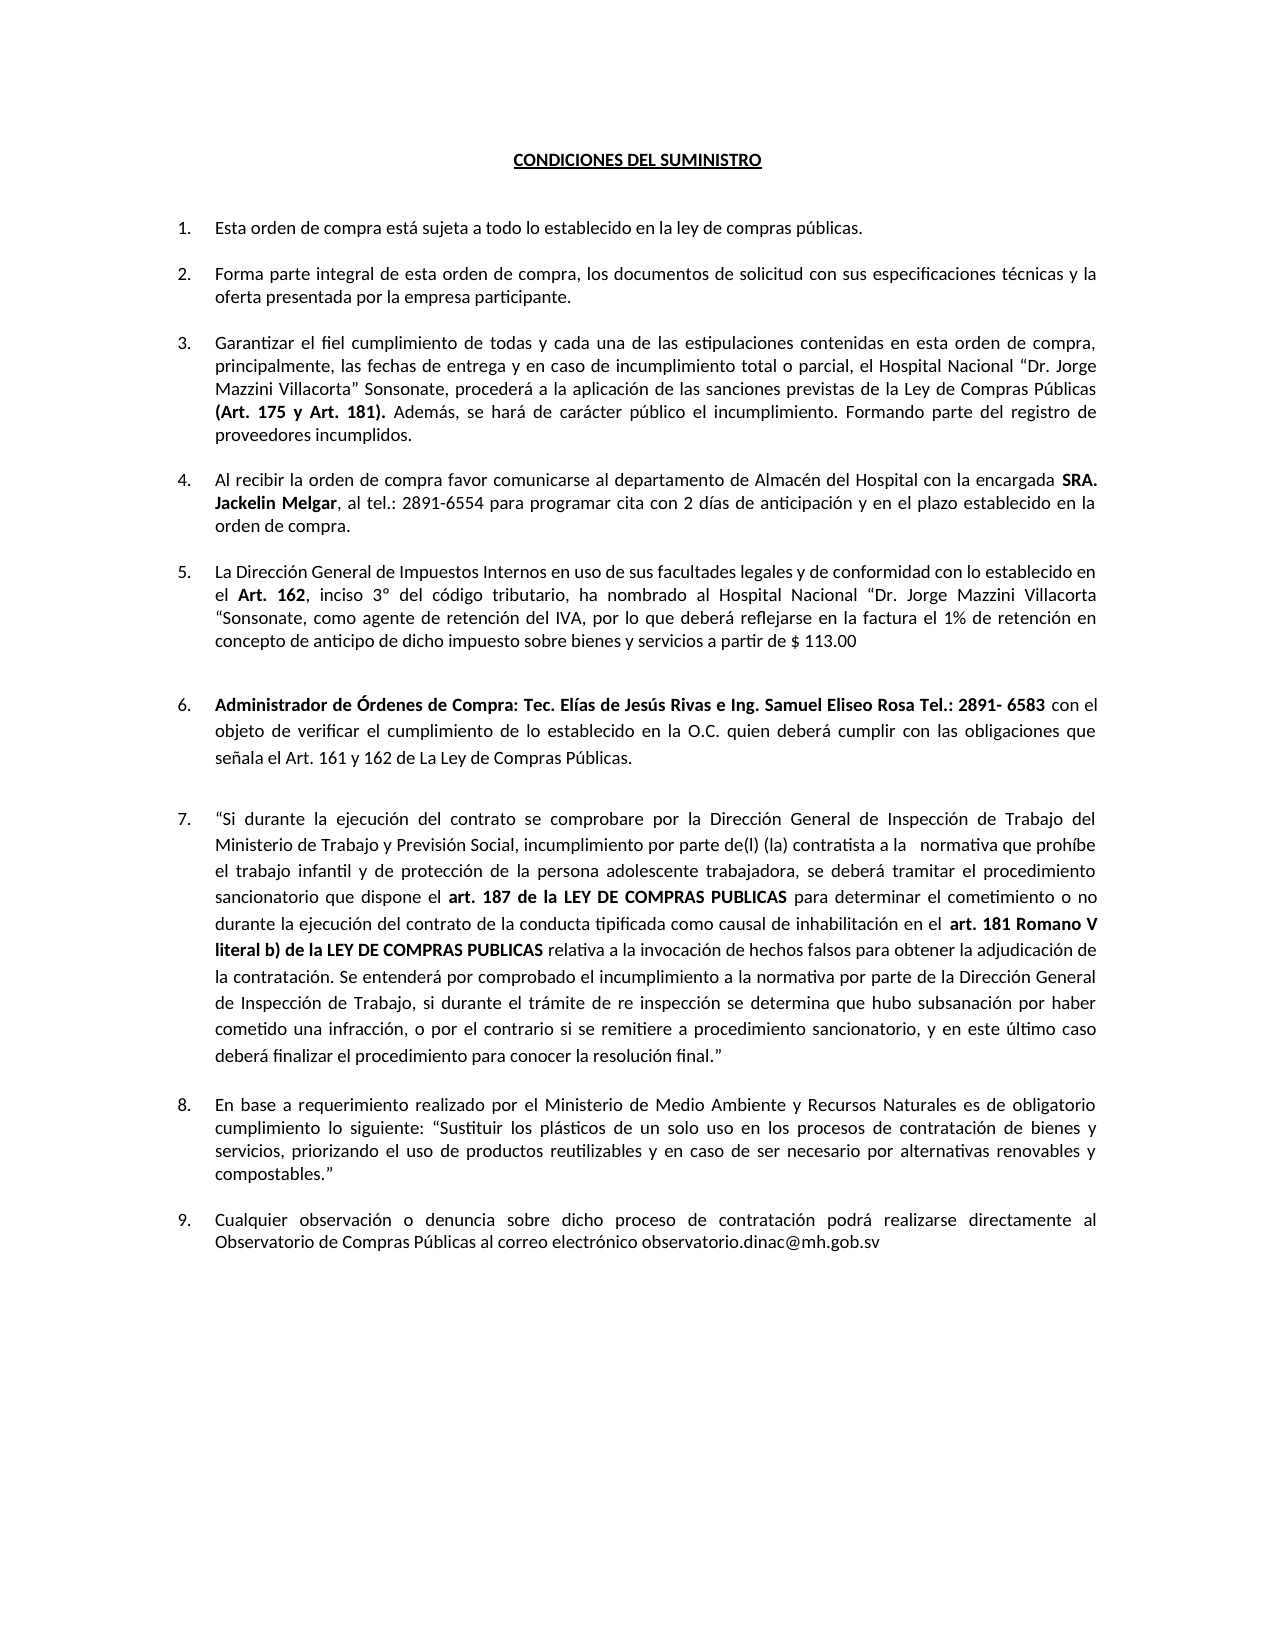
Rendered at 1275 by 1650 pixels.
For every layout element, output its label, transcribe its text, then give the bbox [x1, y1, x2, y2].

list En base a requerimiento realizado por el Ministerio de Medio Ambiente y Recursos Naturales es de obligatorio cumplimiento lo siguiente: “Sustituir los plásticos de un solo uso en los procesos de contratación de bienes y servicios, priorizando el uso de productos reutilizables y en caso de ser necesario por alternativas renovables y compostables.” [177, 1093, 1098, 1185]
text CONDICIONES DEL SUMINISTRO [177, 148, 1098, 171]
list “Si durante la ejecución del contrato se comprobare por la Dirección General de Inspección de Trabajo del Ministerio de Trabajo y Previsión Social, incumplimiento por parte de(l) (la) contratista a la normativa que prohíbe el trabajo infantil y de protección de la persona adolescente trabajadora, se deberá tramitar el procedimiento sancionatorio que dispone el art. 187 de la LEY DE COMPRAS PUBLICAS para determinar el cometimiento o no durante la ejecución del contrato de la conducta tipificada como causal de inhabilitación en el art. 181 Romano V literal b) de la LEY DE COMPRAS PUBLICAS relativa a la invocación de hechos falsos para obtener la adjudicación de la contratación. Se entenderá por comprobado el incumplimiento a la normativa por parte de la Dirección General de Inspección de Trabajo, si durante el trámite de re inspección se determina que hubo subsanación por haber cometido una infracción, o por el contrario si se remitiere a procedimiento sancionatorio, y en este último caso deberá finalizar el procedimiento para conocer la resolución final.” [177, 807, 1098, 1067]
list La Dirección General de Impuestos Internos en uso de sus facultades legales y de conformidad con lo establecido en el Art. 162, inciso 3º del código tributario, ha nombrado al Hospital Nacional “Dr. Jorge Mazzini Villacorta “Sonsonate, como agente de retención del IVA, por lo que deberá reflejarse en la factura el 1% de retención en concepto de anticipo de dicho impuesto sobre bienes y servicios a partir de $ 113.00 [177, 560, 1098, 652]
list Cualquier observación o denuncia sobre dicho proceso de contratación podrá realizarse directamente al Observatorio de Compras Públicas al correo electrónico observatorio.dinac@mh.gob.sv [177, 1208, 1098, 1253]
list Esta orden de compra está sujeta a todo lo establecido en la ley de compras públicas. [177, 216, 1098, 239]
list Administrador de Órdenes de Compra: Tec. Elías de Jesús Rivas e Ing. Samuel Eliseo Rosa Tel.: 2891- 6583 con el objeto de verificar el cumplimiento de lo establecido en la O.C. quien deberá cumplir con las obligaciones que señala el Art. 161 y 162 de La Ley de Compras Públicas. [177, 693, 1098, 769]
list Garantizar el fiel cumplimiento de todas y cada una de las estipulaciones contenidas en esta orden de compra, principalmente, las fechas de entrega y en caso de incumplimiento total o parcial, el Hospital Nacional “Dr. Jorge Mazzini Villacorta” Sonsonate, procederá a la aplicación de las sanciones previstas de la Ley de Compras Públicas (Art. 175 y Art. 181). Además, se hará de carácter público el incumplimiento. Formando parte del registro de proveedores incumplidos. [177, 331, 1098, 446]
list Al recibir la orden de compra favor comunicarse al departamento de Almacén del Hospital con la encargada SRA. Jackelin Melgar, al tel.: 2891-6554 para programar cita con 2 días de anticipación y en el plazo establecido en la orden de compra. [177, 468, 1098, 537]
list Forma parte integral de esta orden de compra, los documentos de solicitud con sus especificaciones técnicas y la oferta presentada por la empresa participante. [177, 262, 1098, 308]
